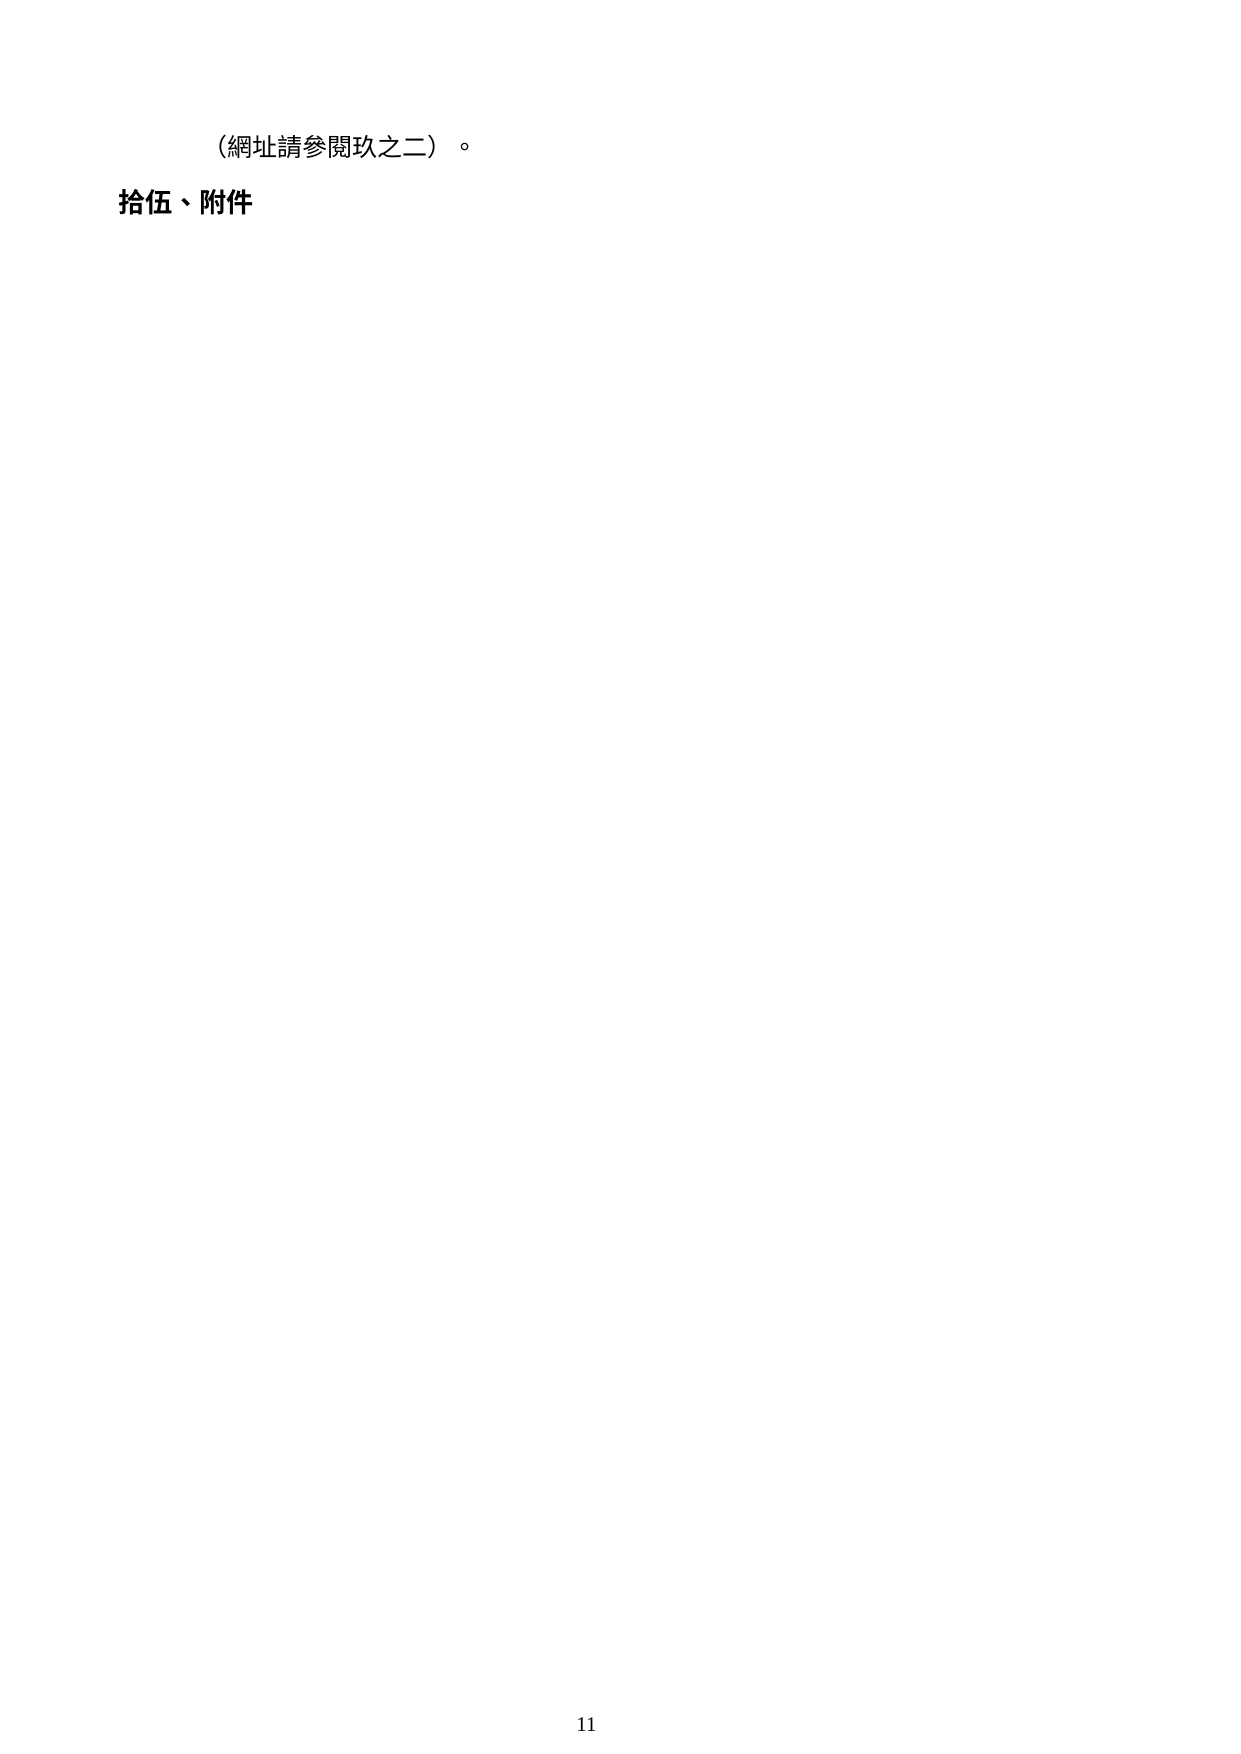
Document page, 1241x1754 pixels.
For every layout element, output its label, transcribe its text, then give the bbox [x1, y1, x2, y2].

text 拾伍、附件 [118, 183, 1122, 221]
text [152, 127, 1122, 164]
